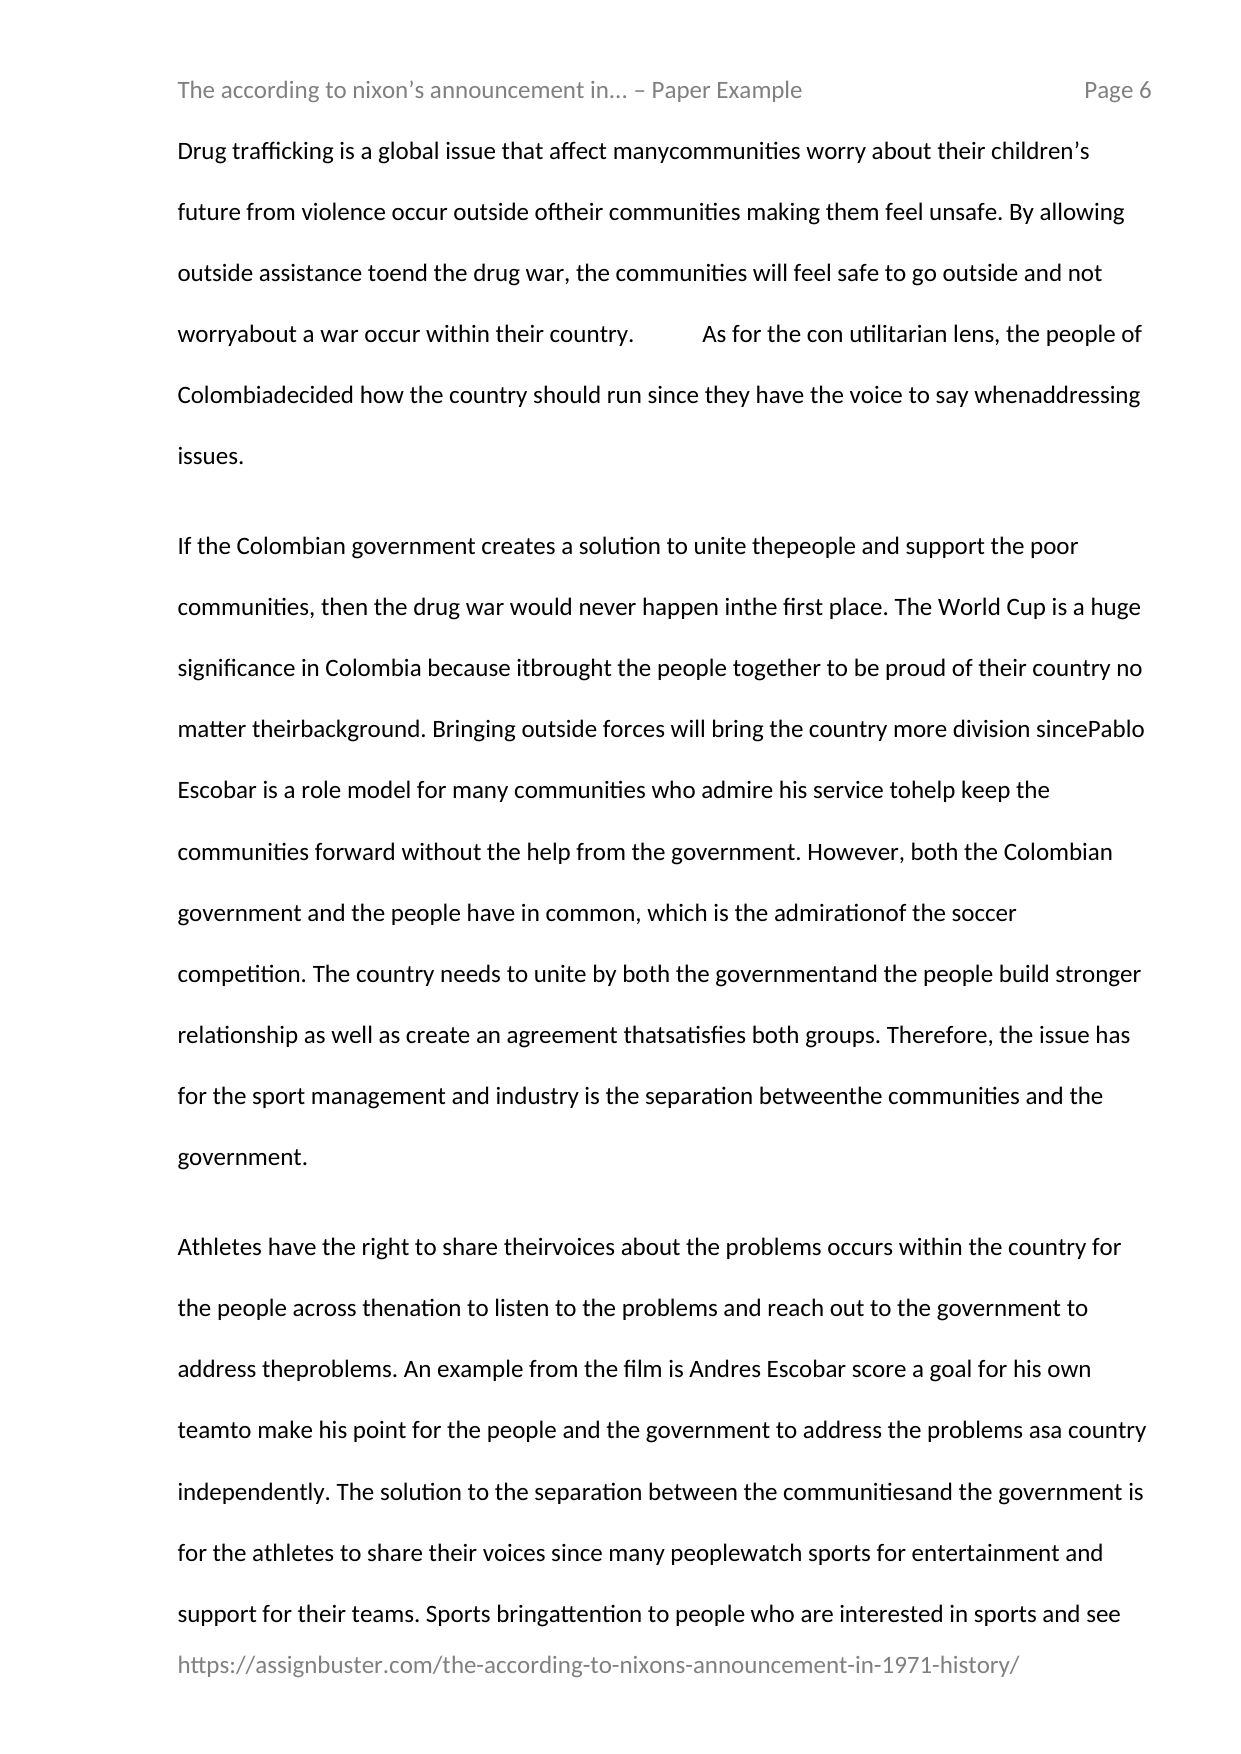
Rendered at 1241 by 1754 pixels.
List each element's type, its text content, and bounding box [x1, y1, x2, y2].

text If the Colombian government creates a solution to unite thepeople and support the poor communities, then the drug war would never happen inthe first place. The World Cup is a huge significance in Colombia because itbrought the people together to be proud of their country no matter theirbackground. Bringing outside forces will bring the country more division sincePablo Escobar is a role model for many communities who admire his service tohelp keep the communities forward without the help from the government. However, both the Colombian government and the people have in common, which is the admirationof the soccer competition. The country needs to unite by both the governmentand the people build stronger relationship as well as create an agreement thatsatisfies both groups. Therefore, the issue has for the sport management and industry is the separation betweenthe communities and the government. [177, 531, 1152, 1171]
text Drug trafficking is a global issue that affect manycommunities worry about their children’s future from violence occur outside oftheir communities making them feel unsafe. By allowing outside assistance toend the drug war, the communities will feel safe to go outside and not worryabout a war occur within their country. As for the con utilitarian lens, the people of Colombiadecided how the country should run since they have the voice to say whenaddressing issues. [177, 135, 1152, 471]
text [177, 1231, 1152, 1628]
